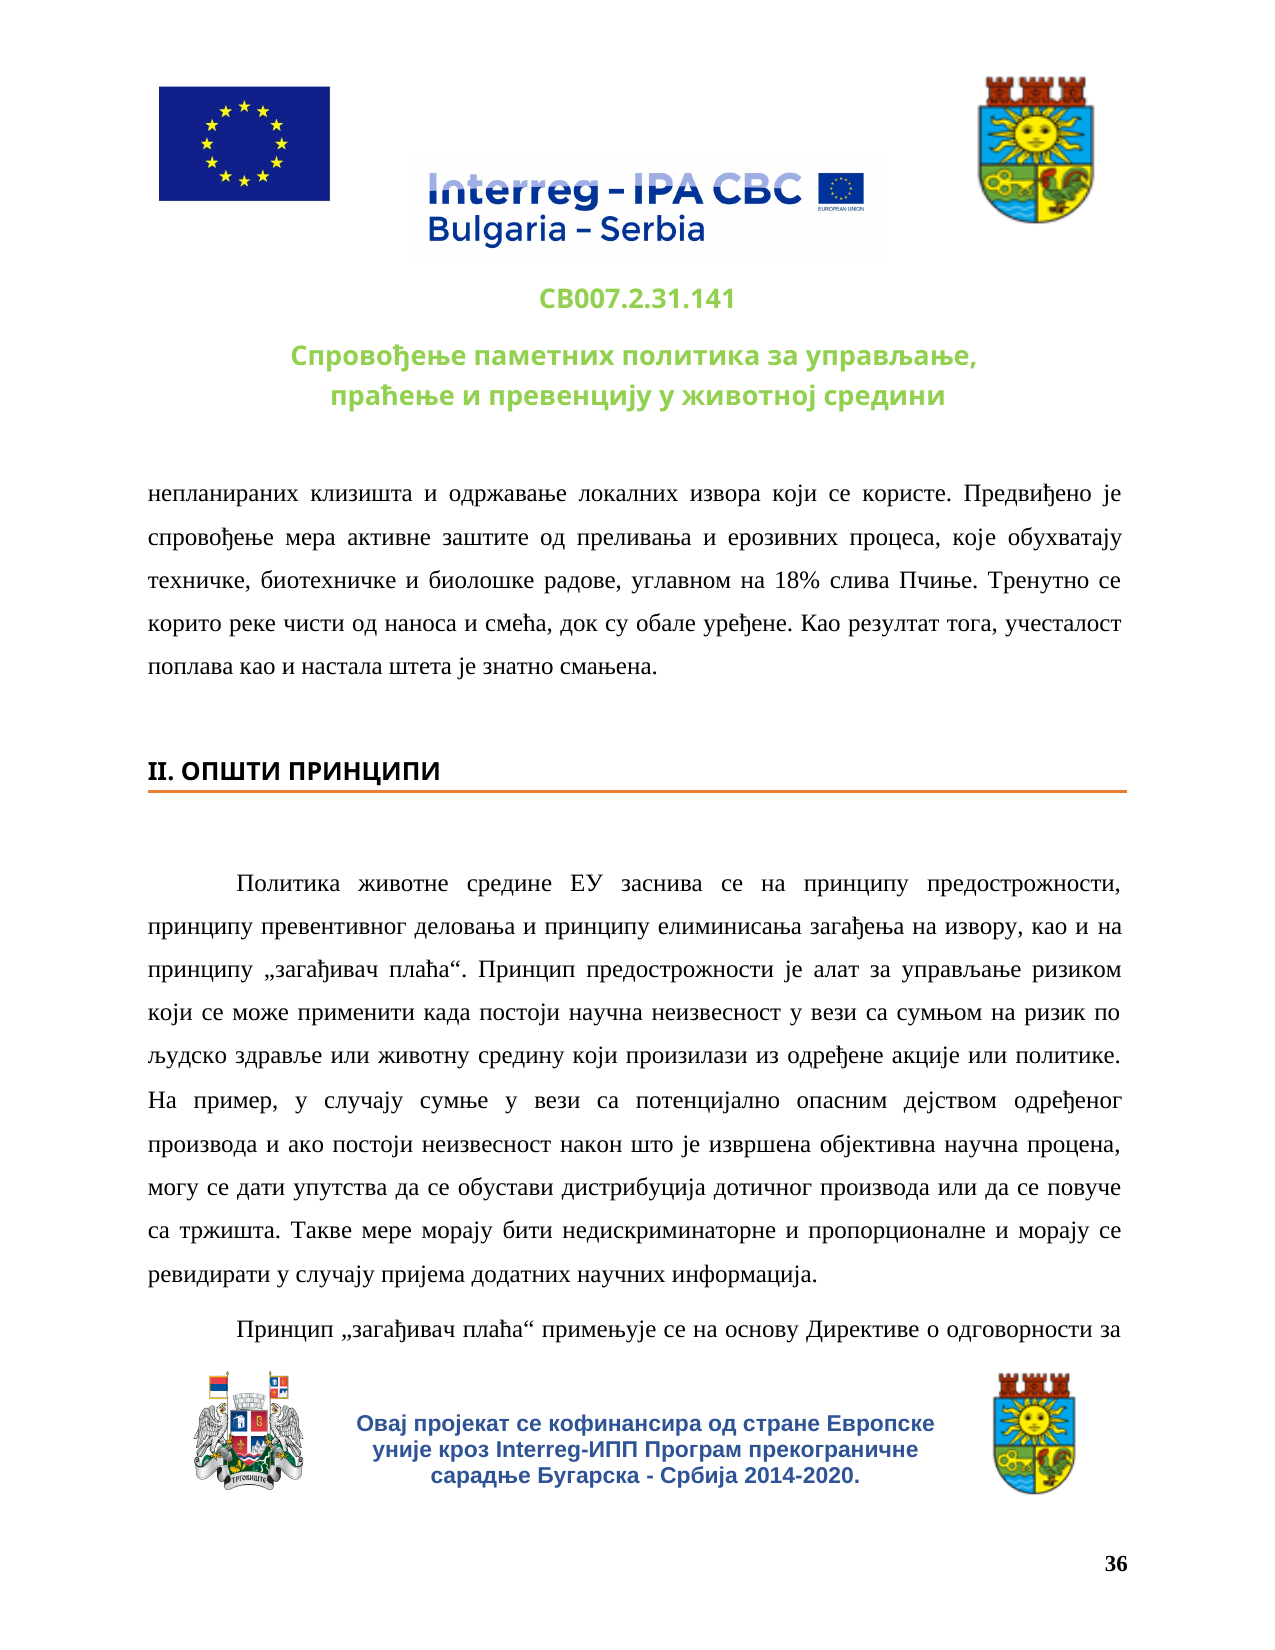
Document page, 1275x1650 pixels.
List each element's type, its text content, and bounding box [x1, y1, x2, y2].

text Политика животне средине ЕУ заснива се на принципу предострожности, принципу превентивног деловања и принципу елиминисања загађења на извору, као и на принципу „загађивач плаћа“. Принцип предострожности је алат за управљање ризиком који се може применити када постоји научна неизвесност у вези са сумњом на ризик по људско здравље или животну средину који произилази из одређене акције или политике. На пример, у случају сумње у вези са потенцијално опасним дејством одређеног производа и ако постоји неизвесност након што је извршена објективна научна процена, могу се дати упутства да се обустави дистрибуција дотичног производа или да се повуче са тржишта. Такве мере морају бити недискриминаторне и пропорционалне и морају се ревидирати у случају пријема додатних научних информација. [148, 868, 1122, 1287]
picture [971, 73, 1102, 228]
text II. ОПШТИ ПРИНЦИПИ [148, 754, 1127, 790]
picture [193, 1371, 304, 1490]
picture [407, 151, 886, 264]
picture [988, 1371, 1080, 1498]
picture [155, 83, 333, 204]
